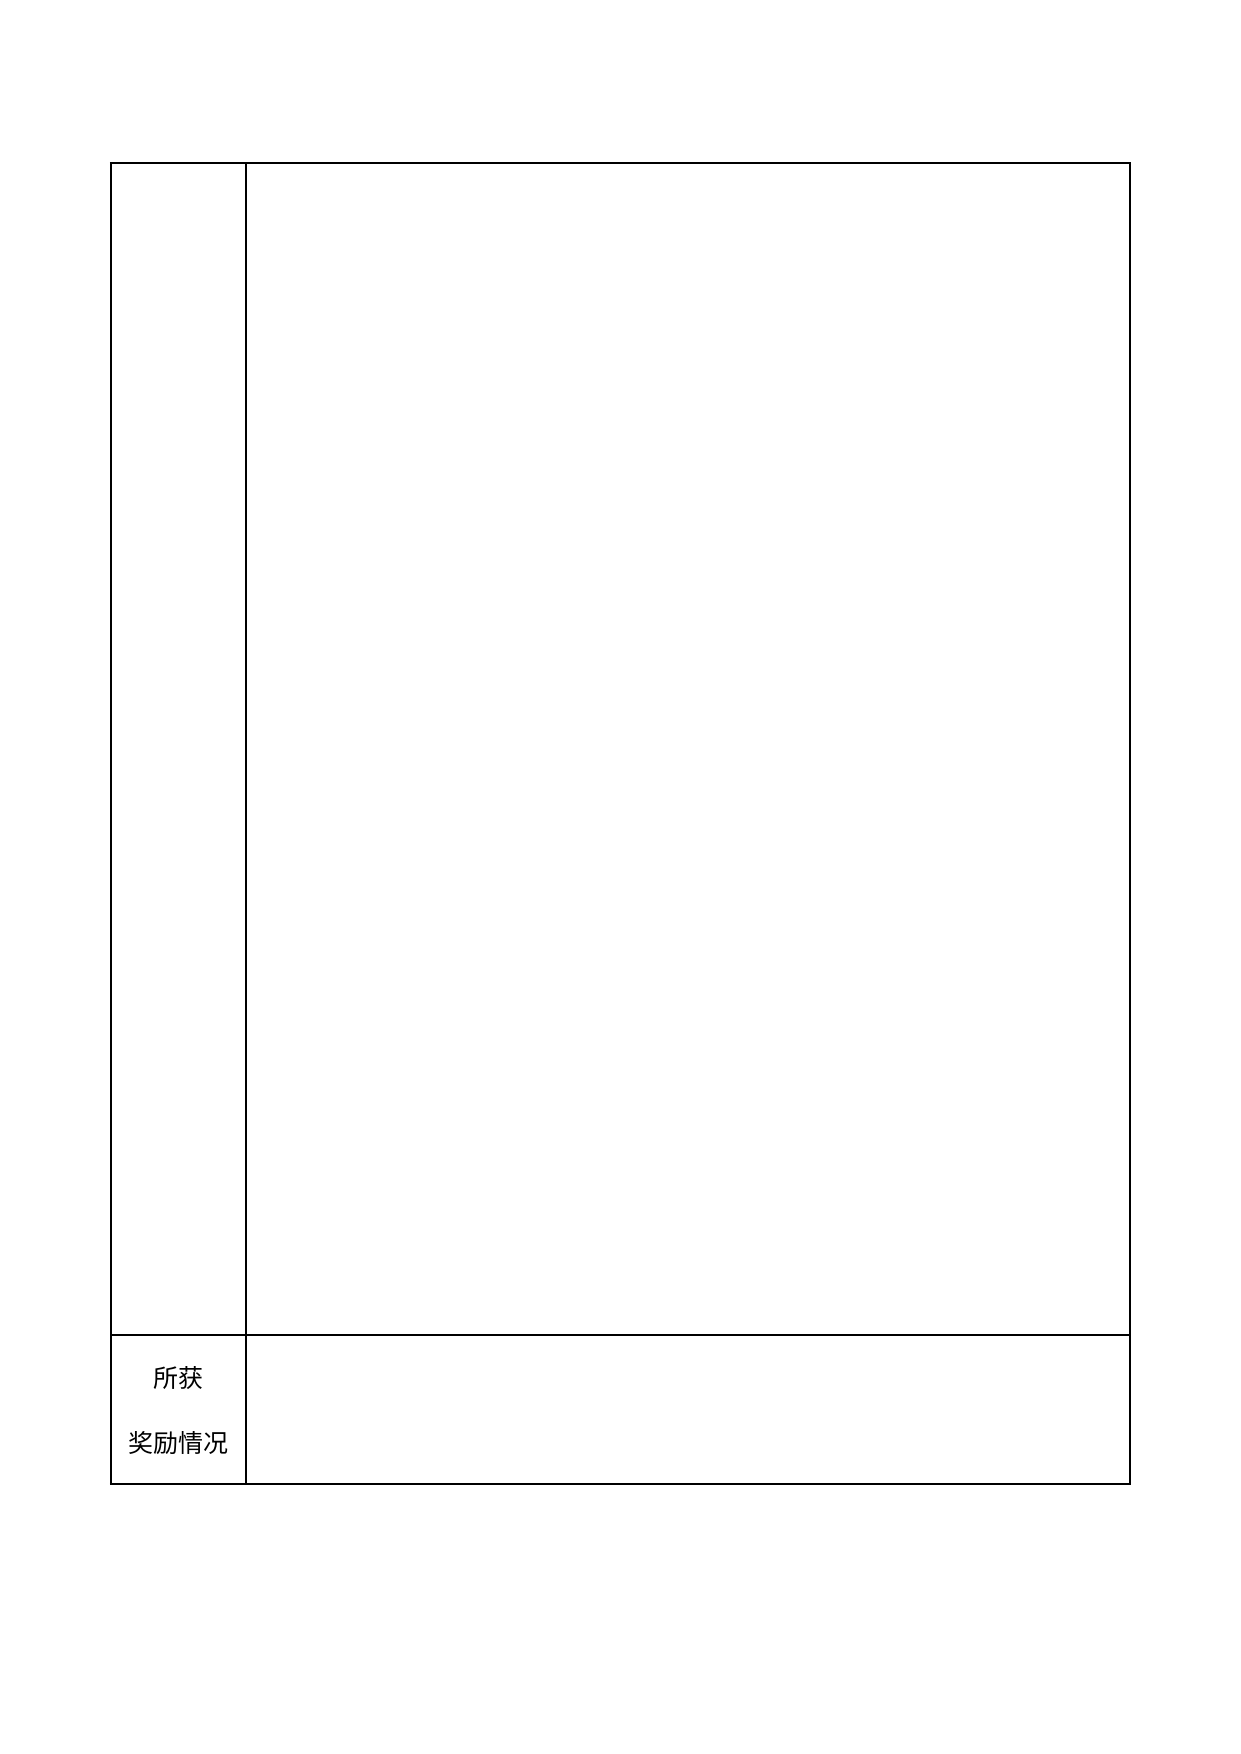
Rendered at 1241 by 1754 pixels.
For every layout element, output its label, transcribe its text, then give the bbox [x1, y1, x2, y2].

table_cell [247, 1336, 1129, 1483]
table_cell [112, 164, 245, 1334]
table_cell 所获 奖励情况 [112, 1336, 245, 1483]
table_cell [247, 164, 1129, 1334]
